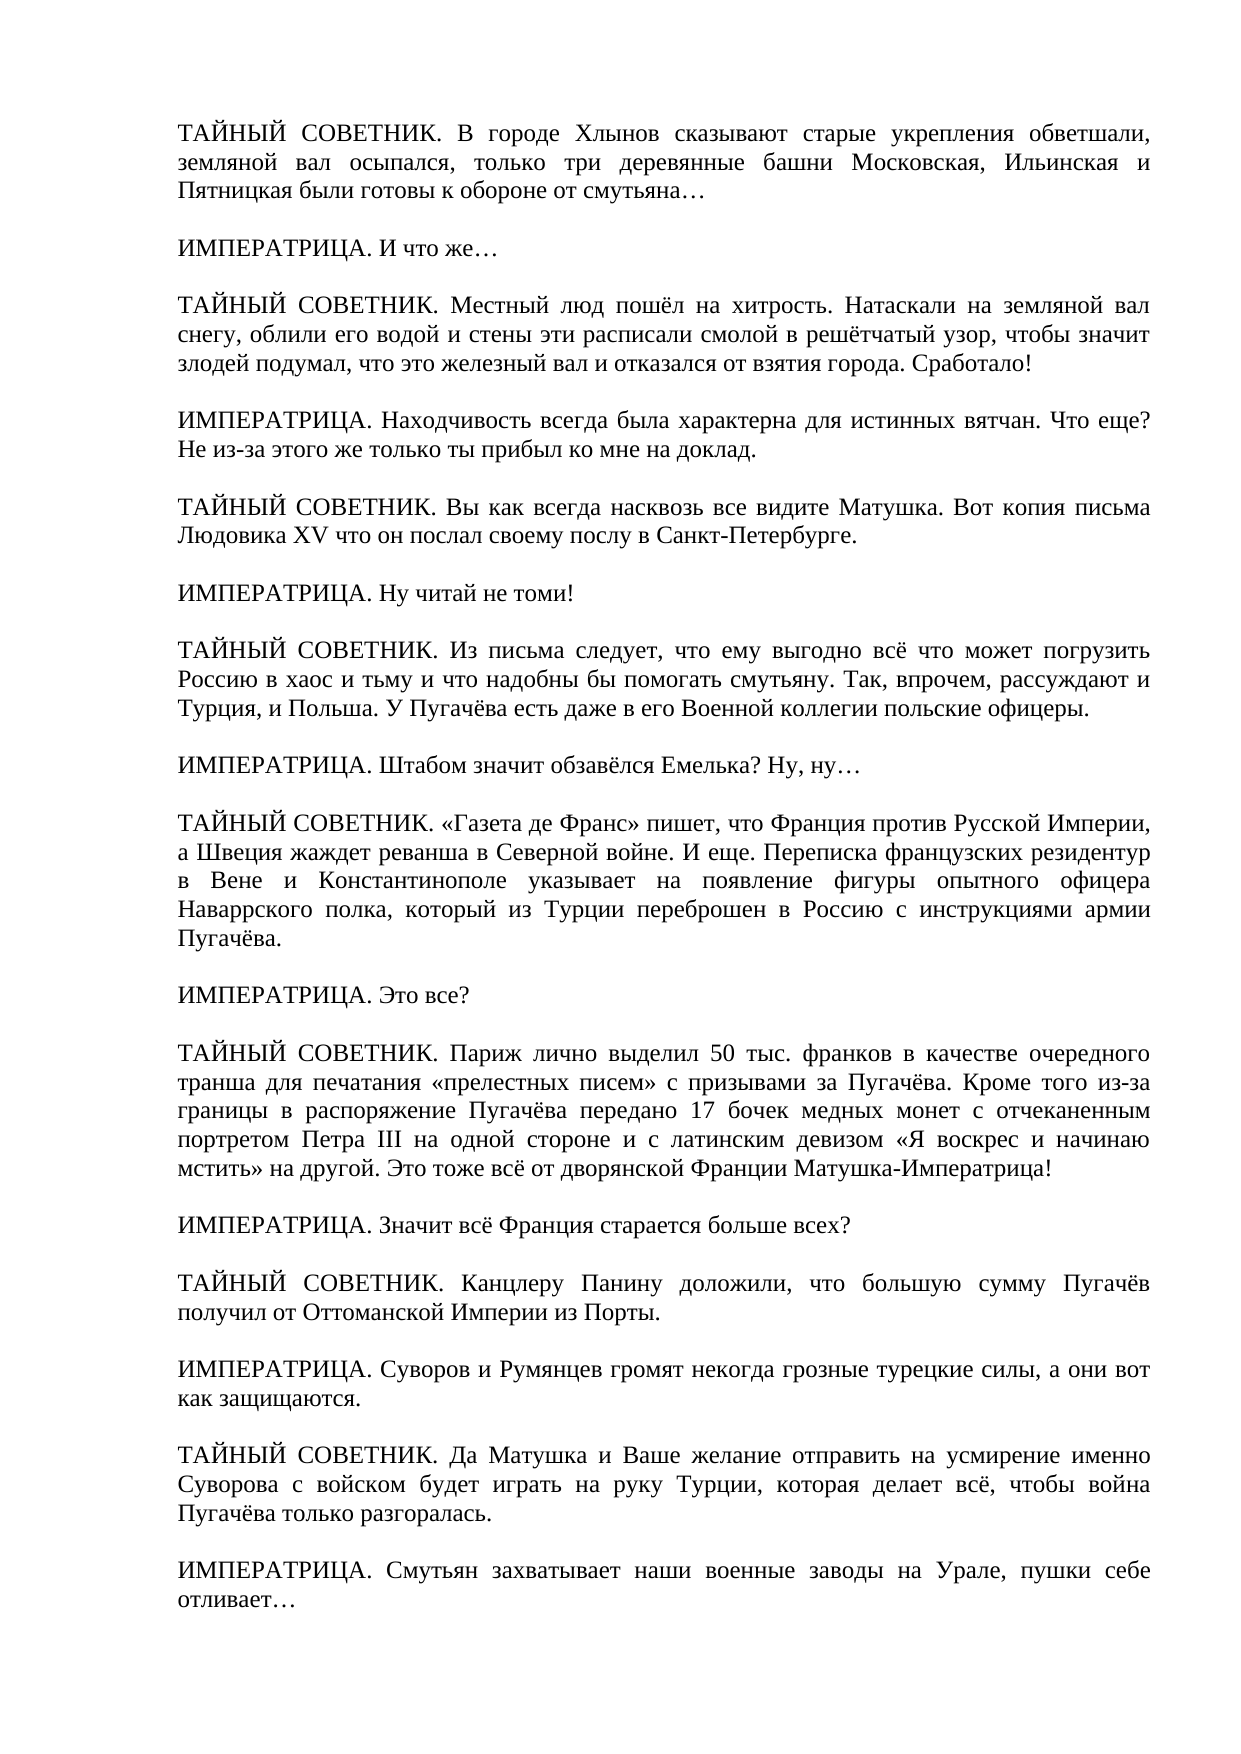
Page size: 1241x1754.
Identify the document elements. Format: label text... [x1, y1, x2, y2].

text ТАЙНЫЙ СОВЕТНИК. Из письма следует, что ему выгодно всё что может погрузить Россию в хаос и тьму и что надобны бы помогать смутьяну. Так, впрочем, рассуждают и Турция, и Польша. У Пугачёва есть даже в его Военной коллегии польские офицеры. [177, 636, 1152, 722]
text ТАЙНЫЙ СОВЕТНИК. «Газета де Франс» пишет, что Франция против Русской Империи, а Швеция жаждет реванша в Северной войне. И еще. Переписка французских резидентур в Вене и Константинополе указывает на появление фигуры опытного офицера Наваррского полка, который из Турции переброшен в Россию с инструкциями армии Пугачёва. [177, 808, 1152, 952]
text ТАЙНЫЙ СОВЕТНИК. В городе Хлынов сказывают старые укрепления обветшали, земляной вал осыпался, только три деревянные башни Московская, Ильинская и Пятницкая были готовы к обороне от смутьяна… [177, 118, 1152, 204]
text ТАЙНЫЙ СОВЕТНИК. Вы как всегда насквозь все видите Матушка. Вот копия письма Людовика XV что он послал своему послу в Санкт-Петербурге. [177, 492, 1152, 549]
text ИМПЕРАТРИЦА. Находчивость всегда была характерна для истинных вятчан. Что еще? Не из-за этого же только ты прибыл ко мне на доклад. [177, 406, 1152, 463]
text ТАЙНЫЙ СОВЕТНИК. Париж лично выделил 50 тыс. франков в качестве очередного транша для печатания «прелестных писем» с призывами за Пугачёва. Кроме того из-за границы в распоряжение Пугачёва передано 17 бочек медных монет с отчеканенным портретом Петра III на одной стороне и с латинским девизом «Я воскрес и начинаю мстить» на другой. Это тоже всё от дворянской Франции Матушка-Императрица! [177, 1038, 1152, 1182]
text ТАЙНЫЙ СОВЕТНИК. Канцлеру Панину доложили, что большую сумму Пугачёв получил от Оттоманской Империи из Порты. [177, 1268, 1152, 1326]
text ТАЙНЫЙ СОВЕТНИК. Местный люд пошёл на хитрость. Натаскали на земляной вал снегу, облили его водой и стены эти расписали смолой в решётчатый узор, чтобы значит злодей подумал, что это железный вал и отказался от взятия города. Сработало! [177, 291, 1152, 377]
text ИМПЕРАТРИЦА. Смутьян захватывает наши военные заводы на Урале, пушки себе отливает… [177, 1556, 1152, 1613]
text ИМПЕРАТРИЦА. И что же… [177, 233, 1152, 262]
text ТАЙНЫЙ СОВЕТНИК. Да Матушка и Ваше желание отправить на усмирение именно Суворова с войском будет играть на руку Турции, которая делает всё, чтобы война Пугачёва только разгоралась. [177, 1441, 1152, 1527]
text ИМПЕРАТРИЦА. Это все? [177, 981, 1152, 1009]
text ИМПЕРАТРИЦА. Суворов и Румянцев громят некогда грозные турецкие силы, а они вот как защищаются. [177, 1354, 1152, 1412]
text ИМПЕРАТРИЦА. Значит всё Франция старается больше всех? [177, 1211, 1152, 1239]
text ИМПЕРАТРИЦА. Ну читай не томи! [177, 578, 1152, 607]
text ИМПЕРАТРИЦА. Штабом значит обзавёлся Емелька? Ну, ну… [177, 751, 1152, 779]
